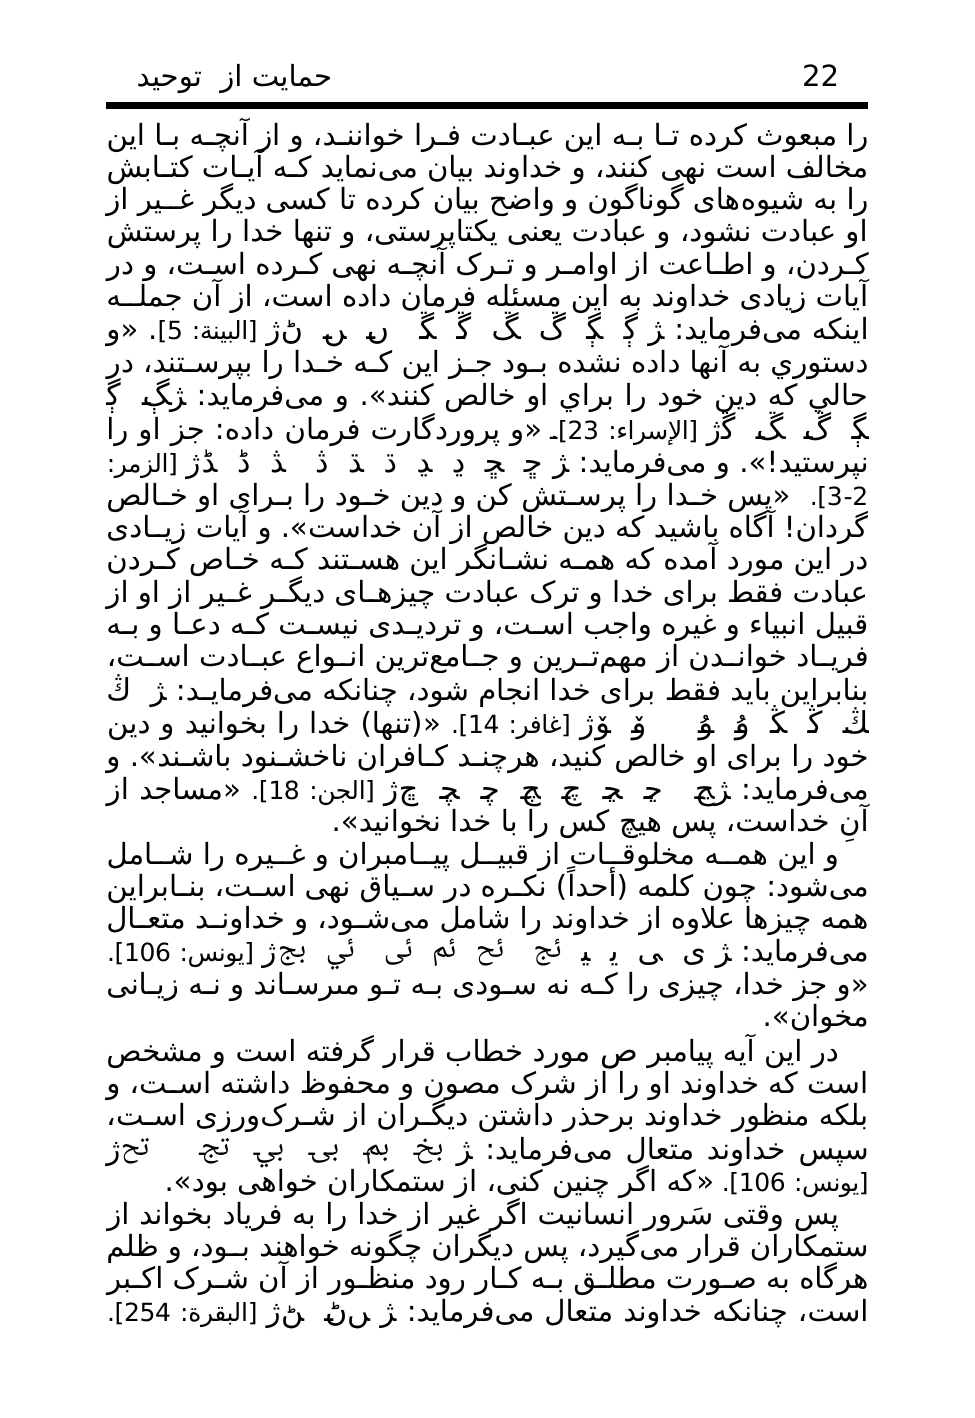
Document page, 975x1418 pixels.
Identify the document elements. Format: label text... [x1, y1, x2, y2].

text و این همه مخلوقات از قبیل پیامبران و غیره را شامل می‌شود: چون کلمه (أحداً) نکره در سیاق نهی است، بنابراین همه چیزها علاوه از خداوند را شامل می‌شود، و خداوند متعال می‌فرمايد: ﮋ ﯼ ﯽ ﯾ ﯿ ﰀ ﰁ ﰂ ﰃ ﰄ ﰅﮊ [يونس: 106]. «و جز خدا، چيزى را كه نه سودى به تو مى‏رساند و نه زيانى مخوان». [106, 839, 869, 1034]
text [106, 1198, 869, 1329]
text در این آیه پیامبر ص مورد خطاب قرار گرفته است و مشخص است که خداوند او را از شرک مصون و محفوظ داشته است، و بلکه منظور خداوند برحذر داشتن دیگران از شرک‌ورزی است، سپس خداوند متعال می‌فرمايد: ﮋ ﰇ ﰈ ﰉ ﰊ ﰋ ﰌﮊ [يونس: 106]. «كه اگر چنين كنى، از ستمكاران خواهى بود». [106, 1034, 869, 1198]
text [106, 120, 869, 839]
